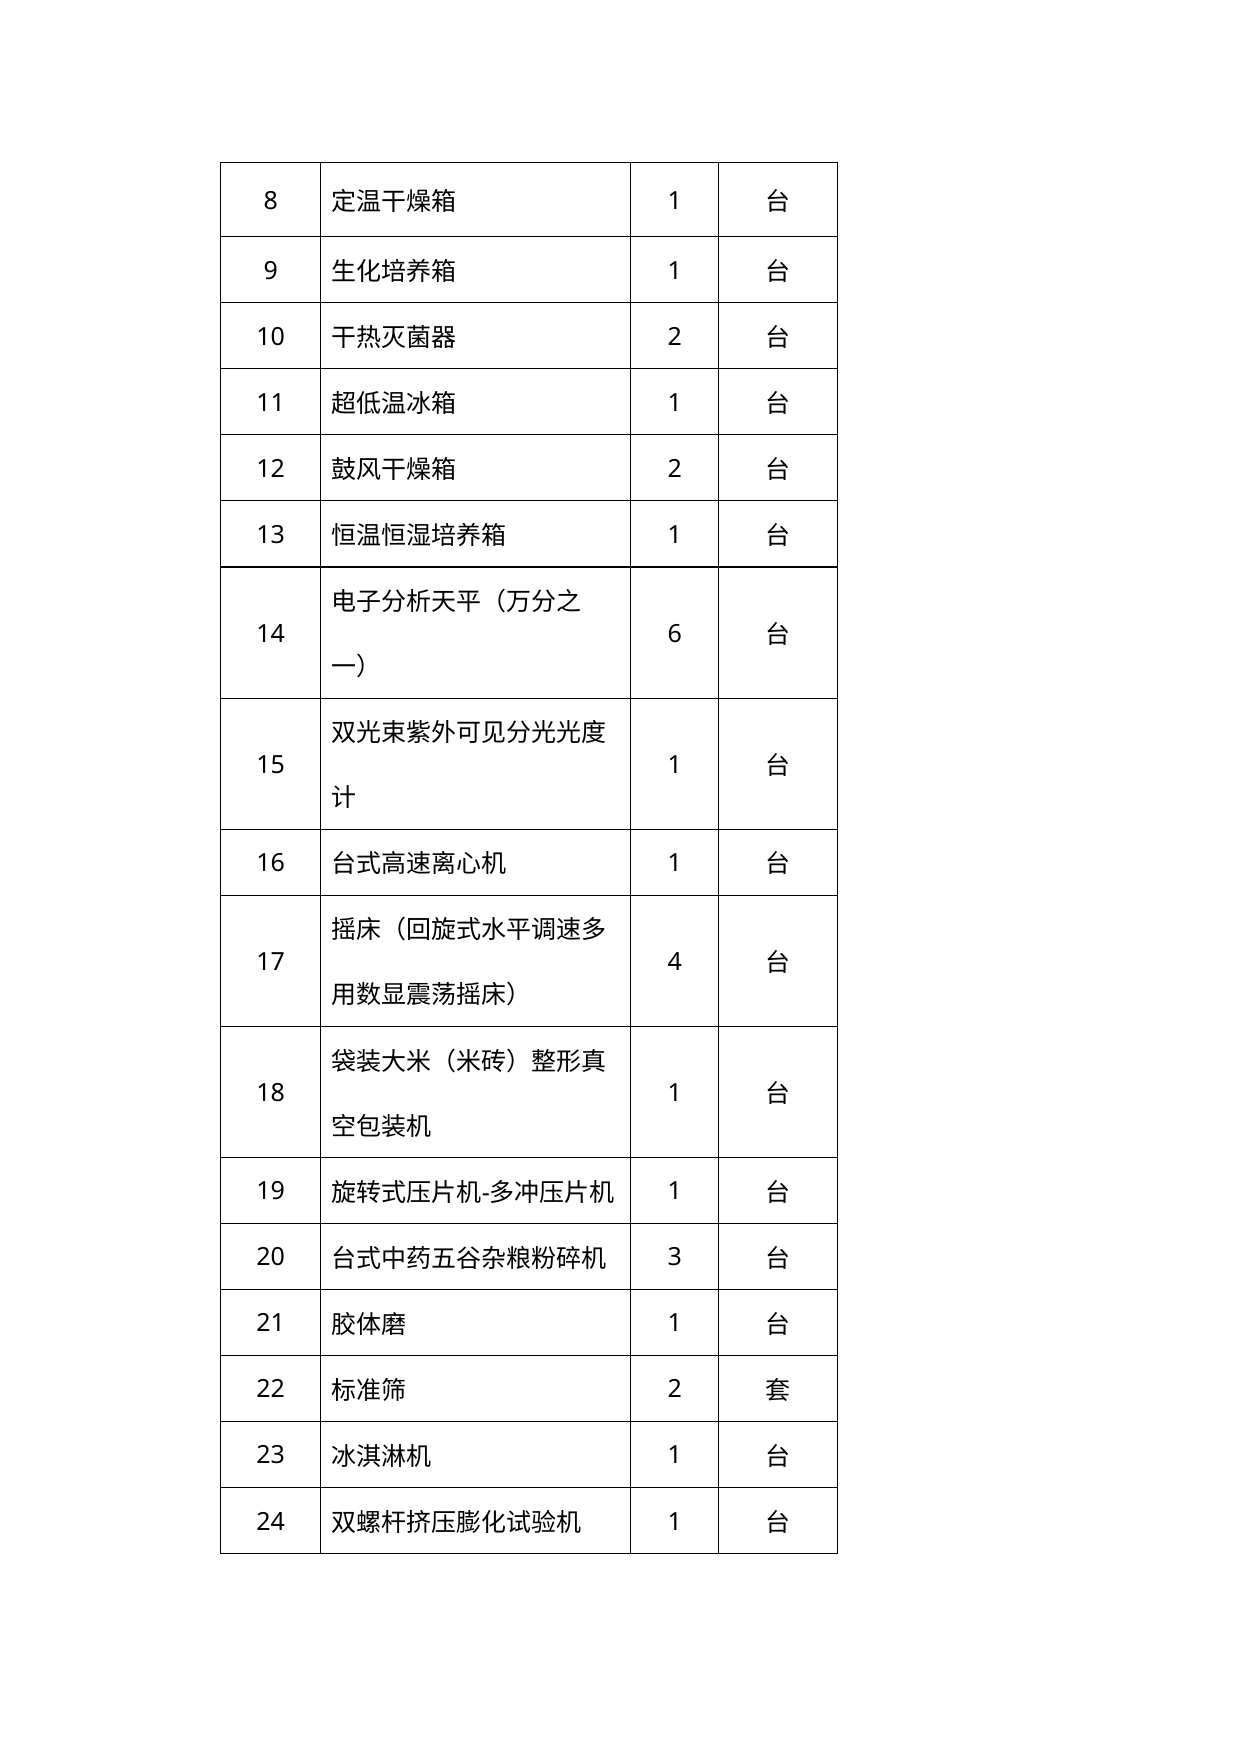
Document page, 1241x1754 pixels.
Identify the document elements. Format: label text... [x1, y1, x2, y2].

table_cell 台 [719, 1488, 837, 1553]
table_cell 15 [221, 699, 320, 828]
table_cell 台 [719, 501, 837, 566]
table_cell 20 [221, 1224, 320, 1289]
table_cell 恒温恒湿培养箱 [321, 501, 630, 566]
table_cell 台 [719, 699, 837, 828]
table_cell 套 [719, 1356, 837, 1421]
table_cell 电子分析天平（万分之一） [321, 568, 630, 697]
table_cell 24 [221, 1488, 320, 1553]
table_cell 22 [221, 1356, 320, 1421]
table_cell 1 [631, 699, 718, 828]
table_cell 2 [631, 303, 718, 368]
table_cell 21 [221, 1290, 320, 1355]
table_cell 4 [631, 896, 718, 1026]
table_cell 台 [719, 1224, 837, 1289]
table_cell 10 [221, 303, 320, 368]
table_cell 17 [221, 896, 320, 1026]
table_cell 旋转式压片机-多冲压片机 [321, 1158, 630, 1223]
table_cell 台 [719, 1027, 837, 1157]
table_cell 标准筛 [321, 1356, 630, 1421]
table_cell 台 [719, 1290, 837, 1355]
table_cell 干热灭菌器 [321, 303, 630, 368]
table_cell 1 [631, 1158, 718, 1223]
table_cell 14 [221, 568, 320, 697]
table_cell 双螺杆挤压膨化试验机 [321, 1488, 630, 1553]
table_cell 冰淇淋机 [321, 1422, 630, 1487]
table_cell 鼓风干燥箱 [321, 435, 630, 500]
table_cell 2 [631, 435, 718, 500]
table_cell 定温干燥箱 [321, 163, 630, 236]
table_cell 1 [631, 830, 718, 894]
table_cell 台 [719, 1158, 837, 1223]
table_cell 台 [719, 435, 837, 500]
table_cell 台 [719, 163, 837, 236]
table_cell 台式高速离心机 [321, 830, 630, 894]
table_cell 1 [631, 501, 718, 566]
table_cell 18 [221, 1027, 320, 1157]
table_cell 13 [221, 501, 320, 566]
table_cell 摇床（回旋式水平调速多用数显震荡摇床） [321, 896, 630, 1026]
table_cell 台 [719, 369, 837, 434]
table_cell 1 [631, 1488, 718, 1553]
table_cell 2 [631, 1356, 718, 1421]
table_cell 台 [719, 568, 837, 697]
table_cell 袋装大米（米砖）整形真空包装机 [321, 1027, 630, 1157]
table_cell 23 [221, 1422, 320, 1487]
table_cell 8 [221, 163, 320, 236]
table_cell 胶体磨 [321, 1290, 630, 1355]
table_cell 1 [631, 1290, 718, 1355]
table_cell 12 [221, 435, 320, 500]
table_cell 台 [719, 830, 837, 894]
table_cell 台 [719, 1422, 837, 1487]
table_cell 台 [719, 896, 837, 1026]
table_cell 超低温冰箱 [321, 369, 630, 434]
table_cell 16 [221, 830, 320, 894]
table_cell 19 [221, 1158, 320, 1223]
table_cell 6 [631, 568, 718, 697]
table_cell 双光束紫外可见分光光度计 [321, 699, 630, 828]
table_cell 3 [631, 1224, 718, 1289]
table_cell 1 [631, 163, 718, 236]
table_cell 1 [631, 237, 718, 302]
table_cell 台式中药五谷杂粮粉碎机 [321, 1224, 630, 1289]
table_cell 11 [221, 369, 320, 434]
table_cell 台 [719, 303, 837, 368]
table_cell 台 [719, 237, 837, 302]
table_cell 1 [631, 1027, 718, 1157]
table_cell 9 [221, 237, 320, 302]
table_cell 1 [631, 1422, 718, 1487]
table_cell 1 [631, 369, 718, 434]
table_cell 生化培养箱 [321, 237, 630, 302]
